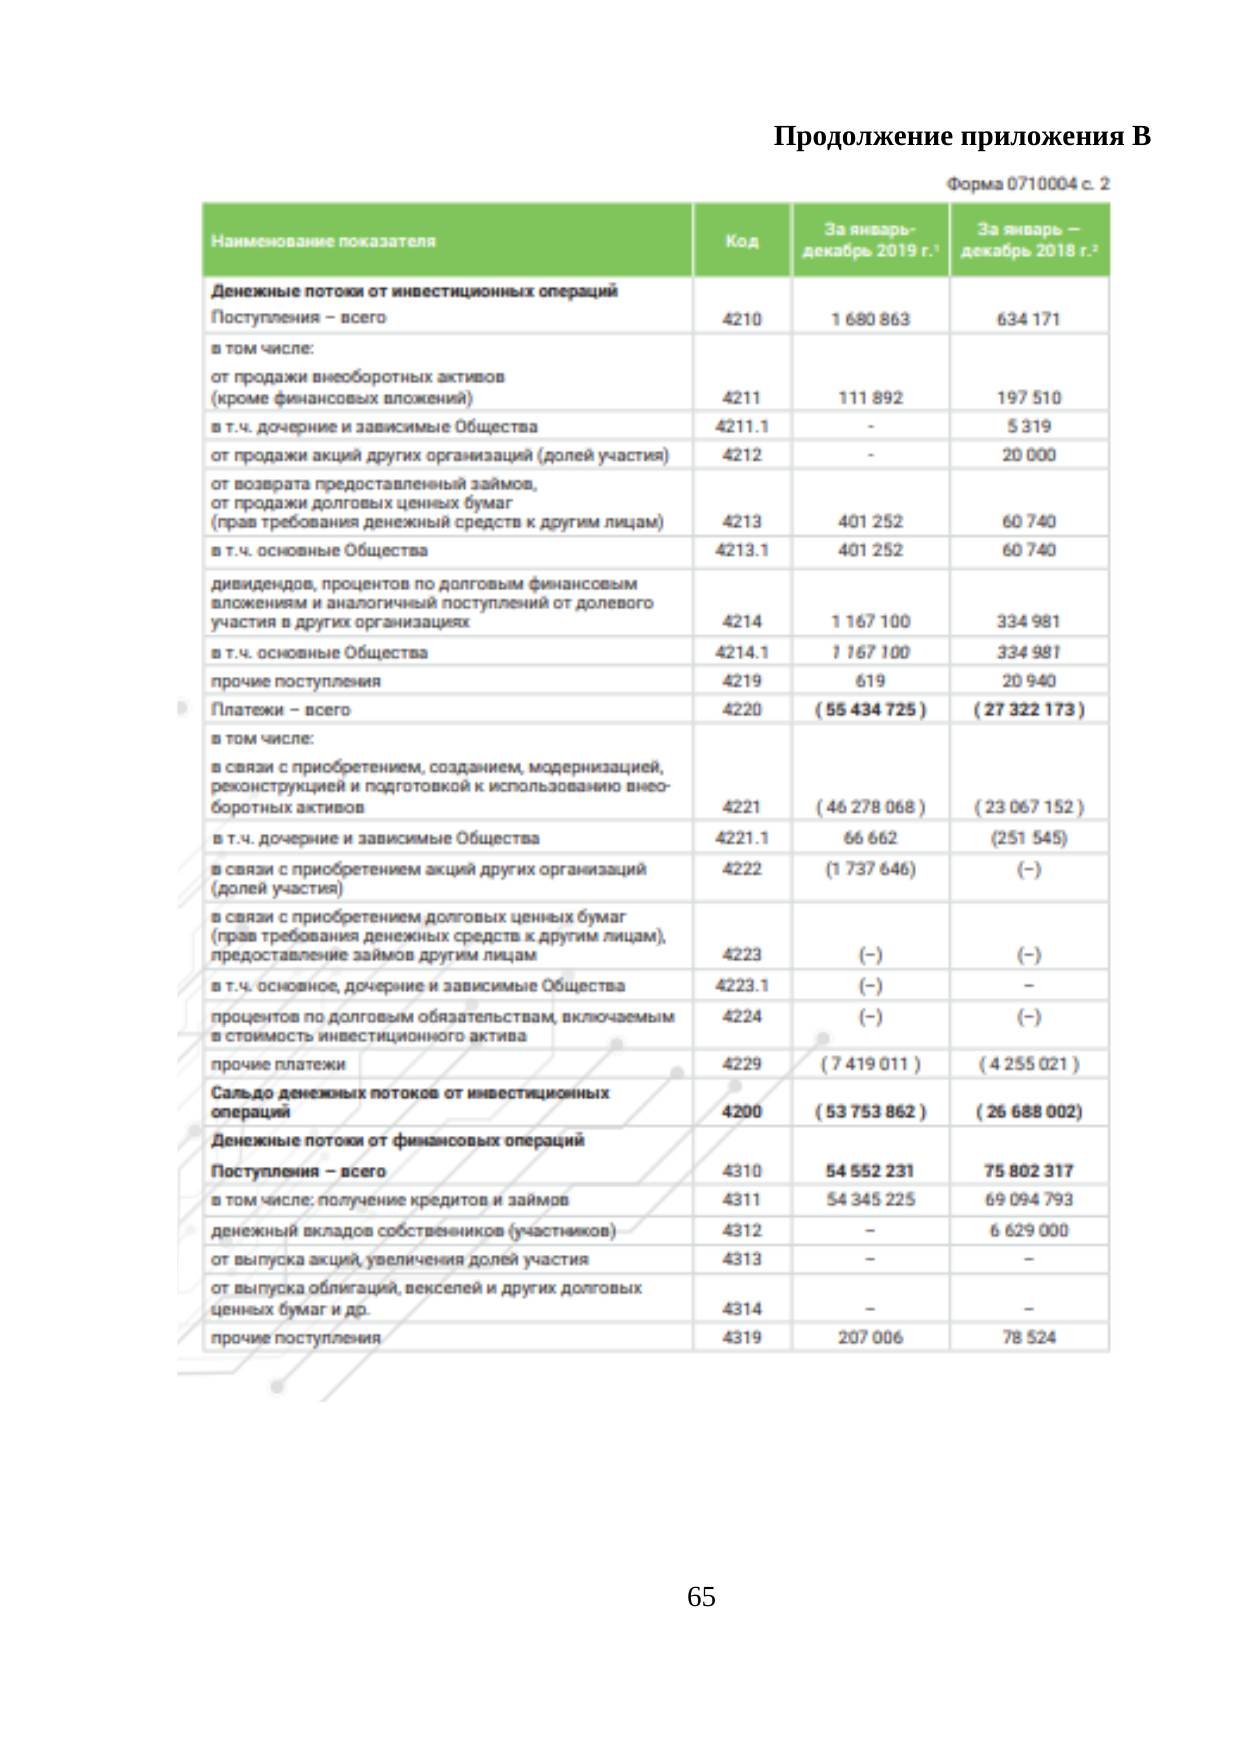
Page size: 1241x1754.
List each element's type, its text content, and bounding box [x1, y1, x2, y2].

picture [177, 168, 1161, 1402]
text Продолжение приложения В [177, 118, 1152, 152]
